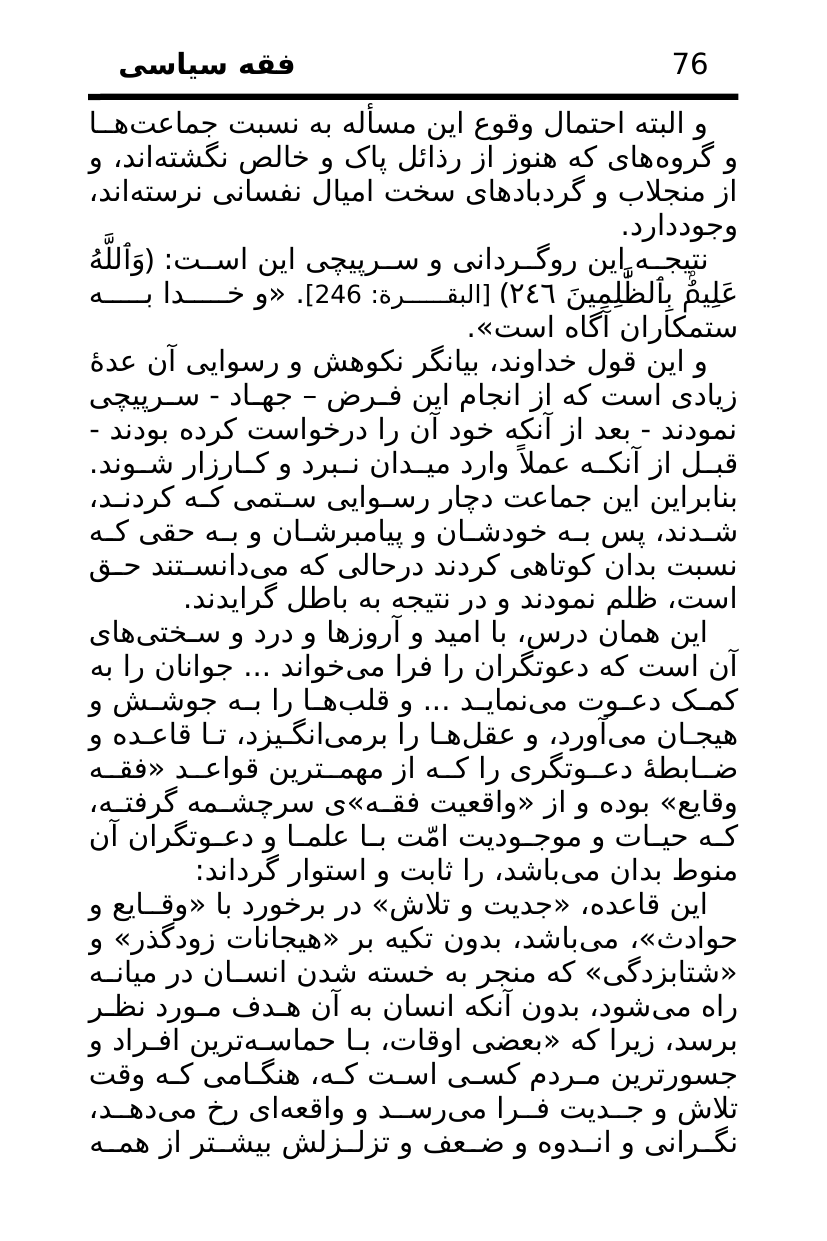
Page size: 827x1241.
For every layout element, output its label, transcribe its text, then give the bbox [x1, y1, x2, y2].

text و این قول خداوند، بیانگر نکوهش و رسوایی آن عدۀ زیادی است که از انجام این فرض – جهاد - سرپیچی نمودند - بعد از آنکه خود آن را درخواست کرده بودند - قبل از آنکه عملاً وارد میدان نبرد و کارزار شوند. بنابراین این جماعت دچار رسوایی ستمی که کردند، شدند، پس به خودشان و پیامبرشان و به حقی که نسبت بدان کوتاهی کردند درحالی که می‌دانستند حق است، ظلم نمودند و در نتیجه به باطل گرایدند. [89, 344, 738, 616]
text و البته احتمال وقوع این مسأله به نسبت جماعت‌ها و گروه‌های که هنوز از رذائل پاک و خالص نگشته‌اند، و از منجلاب و گردبادهای سخت امیال نفسانی نرسته‌اند، وجوددارد. [89, 106, 738, 242]
text این همان درس، با امید و آروزها و درد و سختی‌های آن است که دعوتگران را فرا می‌خواند ... جوانان را به کمک دعوت می‌نماید ... و قلب‌ها را به جوشش و هیجان می‌آورد، و عقل‌ها را برمی‌انگیزد، تا قاعده و ضابطۀ دعوتگری را که از مهمترین قواعد «فقه وقایع» بوده و از «واقعیت فقه»ی سرچشمه گرفته، که حیات و موجودیت امّت با علما و دعوتگران آن منوط بدان می‌باشد، را ثابت و استوار گرداند: [89, 616, 738, 887]
text نتیجه این روگردانی و سرپیچی این است: ﴿وَٱللَّهُ عَلِيمُۢ بِٱلظَّٰلِمِينَ ٢٤٦﴾ [البقرة: 246]. «و خدا به ستمکاران آگاه است». [89, 242, 738, 344]
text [89, 887, 738, 1159]
